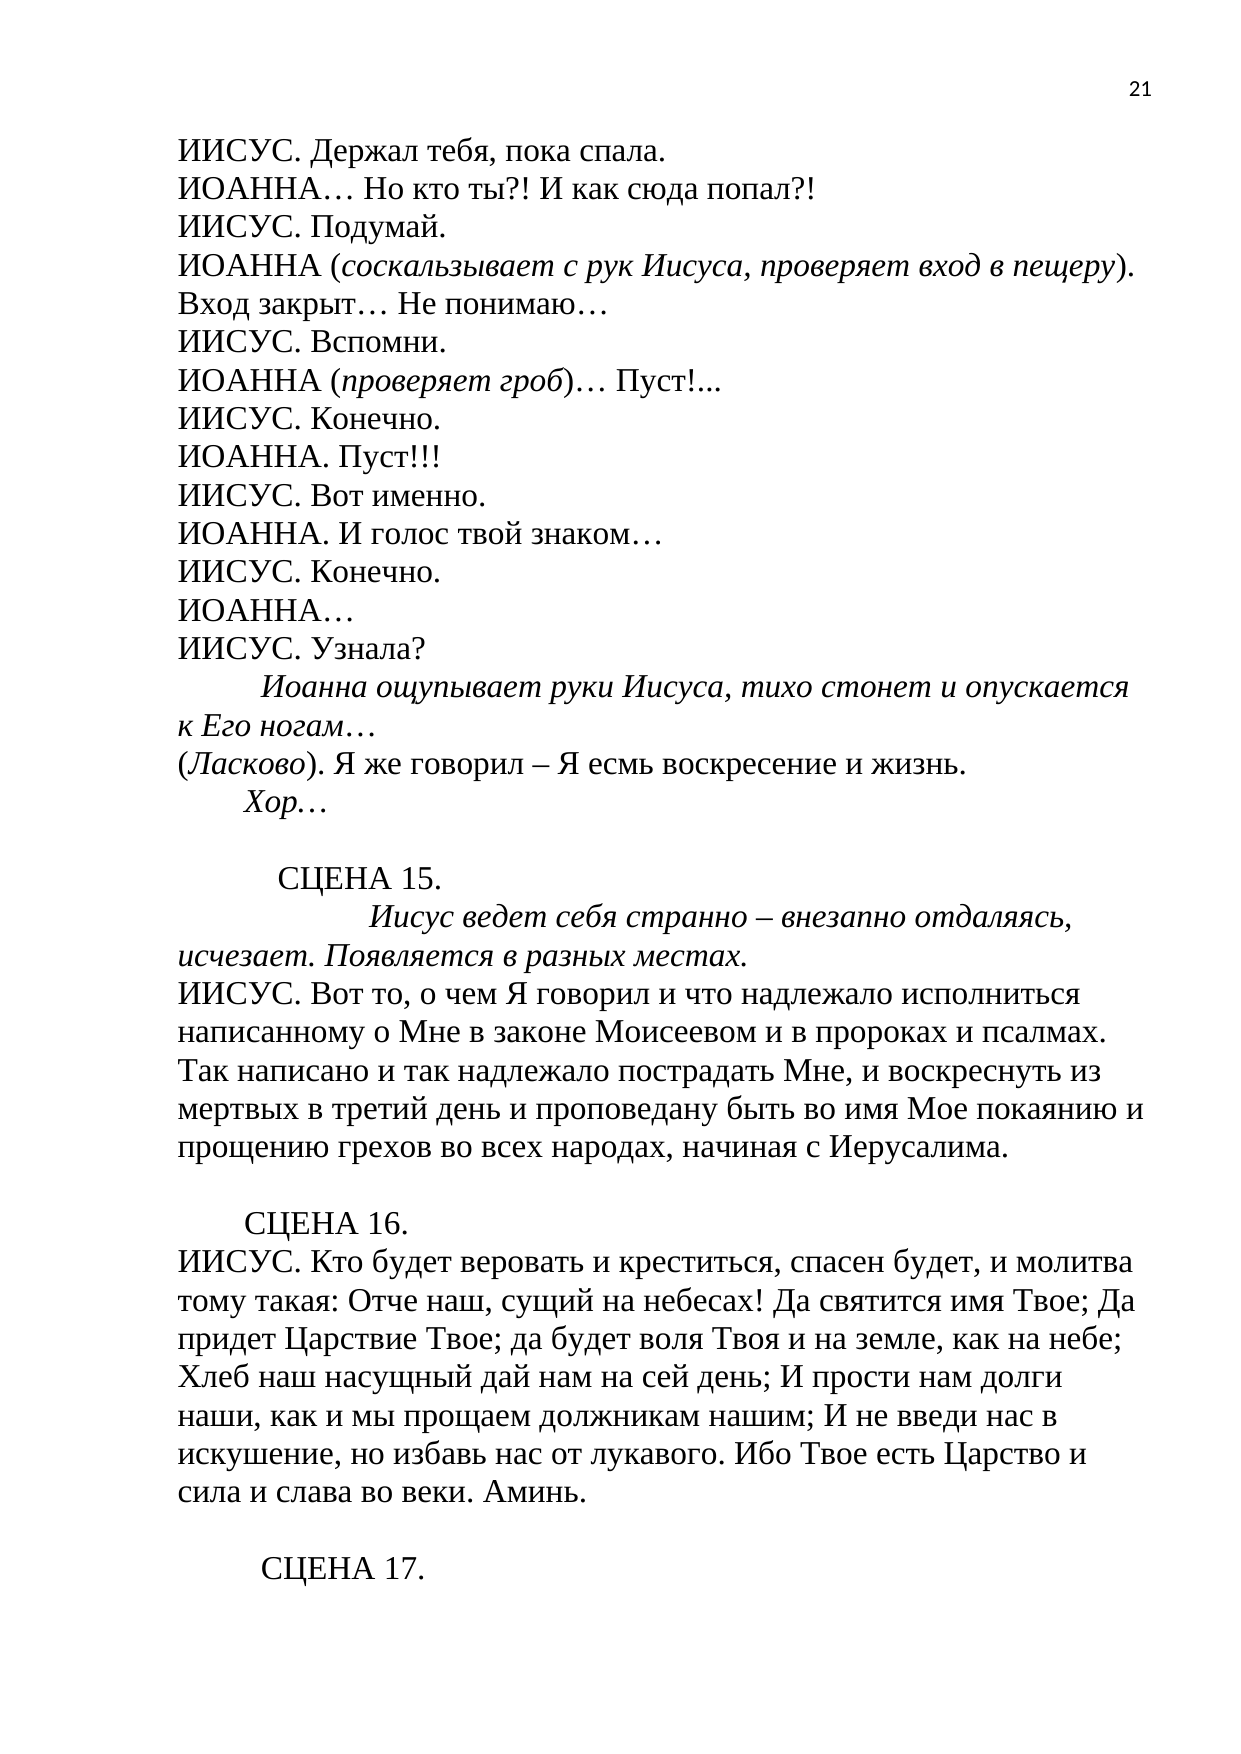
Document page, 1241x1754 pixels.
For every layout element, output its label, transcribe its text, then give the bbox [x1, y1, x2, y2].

text ИОАННА. И голос твой знаком… [177, 513, 1152, 551]
text ИИСУС. Конечно. [177, 398, 1152, 436]
text ИОАННА… Но кто ты?! И как сюда попал?! [177, 168, 1152, 206]
text ИИСУС. Вот то, о чем Я говорил и что надлежало исполниться написанному о Мне в законе Моисеевом и в пророках и псалмах. Так написано и так надлежало пострадать Мне, и воскреснуть из мертвых в третий день и проповедану быть во имя Мое покаянию и прощению грехов во всех народах, начиная с Иерусалима. [177, 973, 1152, 1165]
text Иоанна ощупывает руки Иисуса, тихо стонет и опускается к Его ногам… [177, 666, 1152, 743]
text СЦЕНА 15. [177, 858, 1152, 896]
text ИИСУС. Подумай. [177, 206, 1152, 245]
text ИИСУС. Конечно. [177, 551, 1152, 590]
text ИИСУС. Вспомни. [177, 321, 1152, 360]
text ИОАННА (проверяет гроб)… Пуст!... [177, 360, 1152, 398]
text ИИСУС. Держал тебя, пока спала. [177, 130, 1152, 168]
text СЦЕНА 16. [177, 1203, 1152, 1241]
text ИОАННА. Пуст!!! [177, 436, 1152, 475]
text ИИСУС. Кто будет веровать и креститься, спасен будет, и молитва тому такая: Отче наш, сущий на небесах! Да святится имя Твое; Да придет Царствие Твое; да будет воля Твоя и на земле, как на небе; Хлеб наш насущный дай нам на сей день; И прости нам долги наши, как и мы прощаем должникам нашим; И не введи нас в искушение, но избавь нас от лукавого. Ибо Твое есть Царство и сила и слава во веки. Аминь. [177, 1241, 1152, 1510]
text Иисус ведет себя странно – внезапно отдаляясь, исчезает. Появляется в разных местах. [177, 896, 1152, 973]
text ИОАННА… [177, 590, 1152, 628]
text ИОАННА (соскальзывает с рук Иисуса, проверяет вход в пещеру). Вход закрыт… Не понимаю… [177, 245, 1152, 321]
text (Ласково). Я же говорил – Я есмь воскресение и жизнь. [177, 743, 1152, 781]
text ИИСУС. Вот именно. [177, 475, 1152, 513]
text Хор… [177, 781, 1152, 820]
text ИИСУС. Узнала? [177, 628, 1152, 666]
text СЦЕНА 17. [177, 1548, 1152, 1586]
